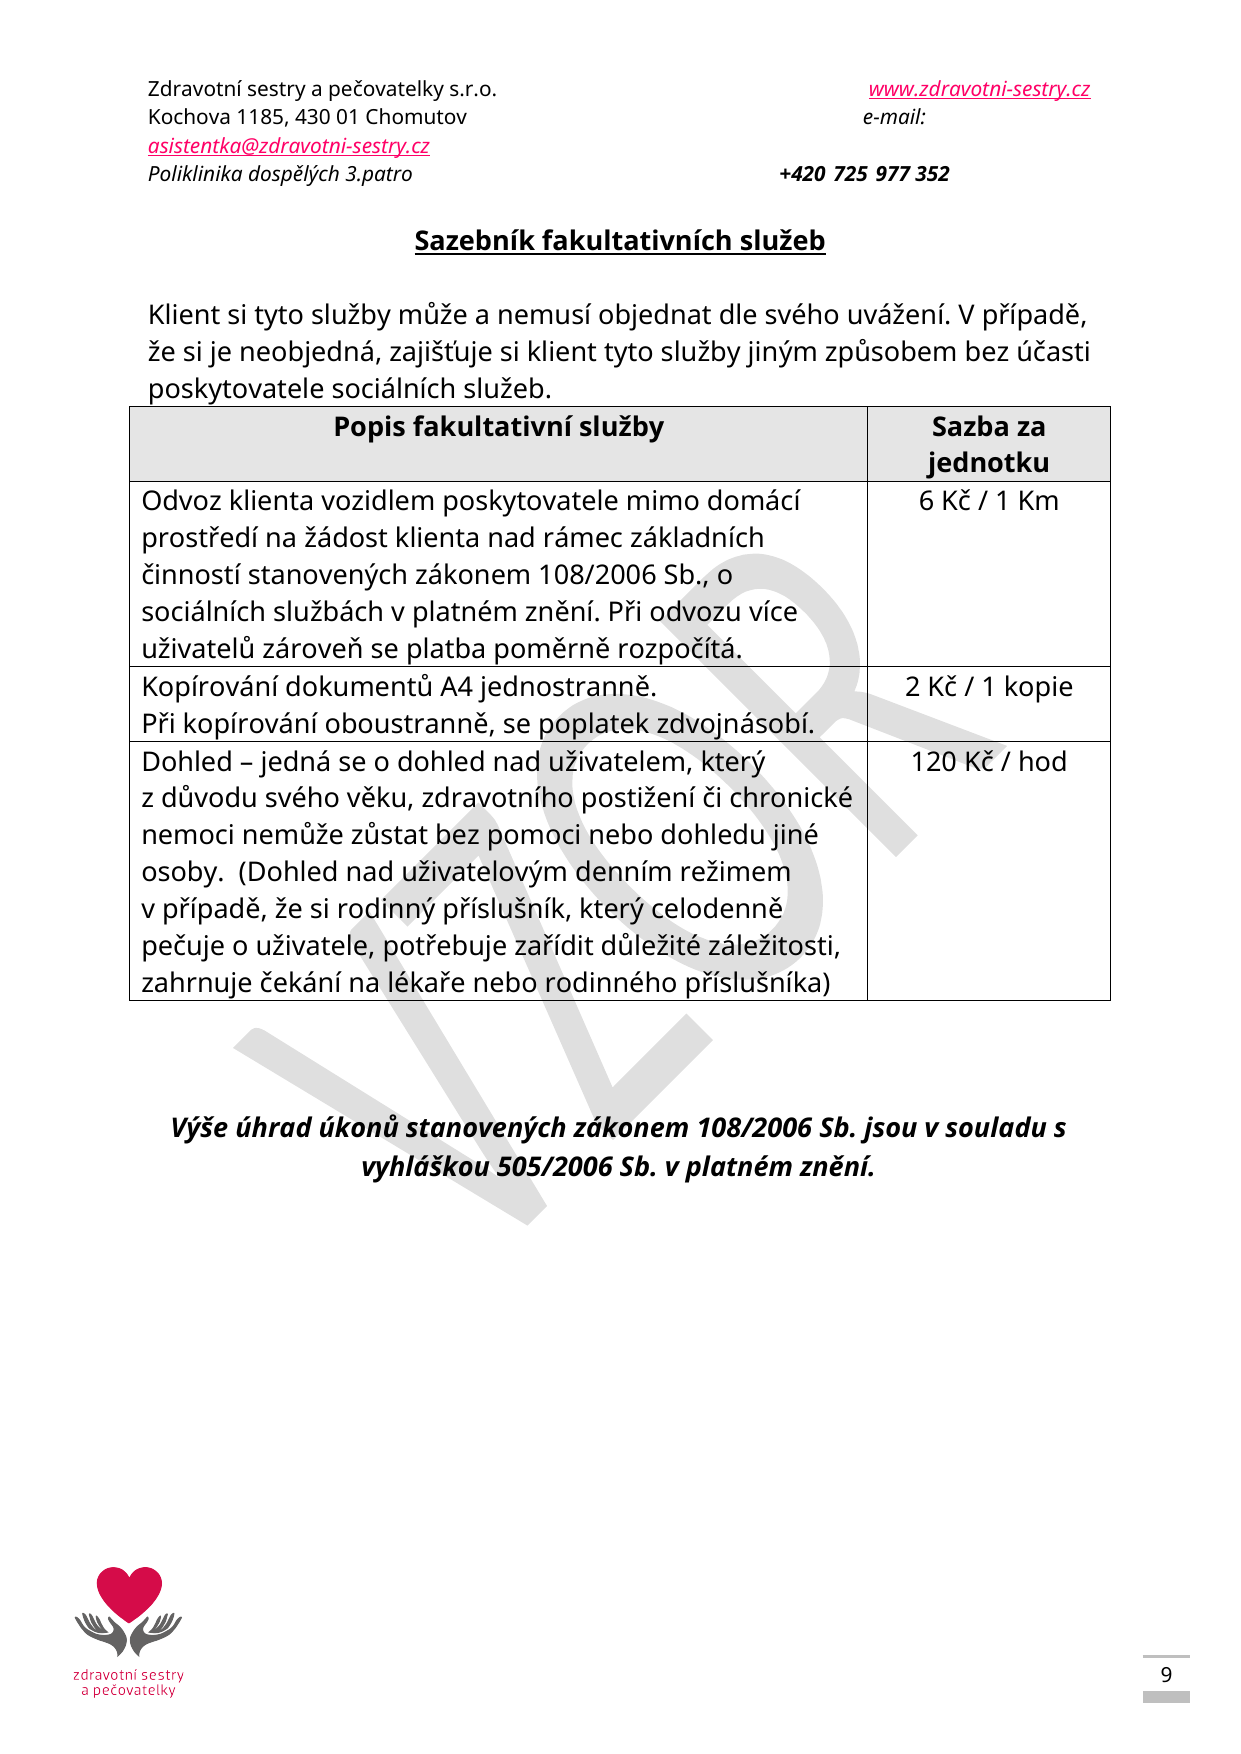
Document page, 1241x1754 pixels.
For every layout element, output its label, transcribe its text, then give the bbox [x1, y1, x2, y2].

table_cell 6 Kč / 1 Km [868, 482, 1110, 666]
picture [73, 1567, 184, 1698]
table_cell 2 Kč / 1 kopie [868, 667, 1110, 741]
text Sazebník fakultativních služeb [148, 222, 1092, 258]
table_header Sazba za jednotku [868, 407, 1110, 481]
text Klient si tyto služby může a nemusí objednat dle svého uvážení. V případě, že si je neobjedná, zajišťuje si klient tyto služby jiným způsobem bez účasti poskytovatele sociálních služeb. [148, 295, 1092, 406]
table_cell Odvoz klienta vozidlem poskytovatele mimo domácí prostředí na žádost klienta nad rámec základních činností stanovených zákonem 108/2006 Sb., o sociálních službách v platném znění. Při odvozu více uživatelů zároveň se platba poměrně rozpočítá. [130, 482, 867, 666]
table_cell Dohled – jedná se o dohled nad uživatelem, který z důvodu svého věku, zdravotního postižení či chronické nemoci nemůže zůstat bez pomoci nebo dohledu jiné osoby. (Dohled nad uživatelovým denním režimem v případě, že si rodinný příslušník, který celodenně pečuje o uživatele, potřebuje zařídit důležité záležitosti, zahrnuje čekání na lékaře nebo rodinného příslušníka) [130, 742, 867, 1000]
table_header Popis fakultativní služby [130, 407, 867, 481]
table_cell Kopírování dokumentů A4 jednostranně. Při kopírování oboustranně, se poplatek zdvojnásobí. [130, 667, 867, 741]
table_cell 120 Kč / hod [868, 742, 1110, 1000]
text Výše úhrad úkonů stanovených zákonem 108/2006 Sb. jsou v souladu s vyhláškou 505/2006 Sb. v platném znění. [148, 1108, 1092, 1185]
